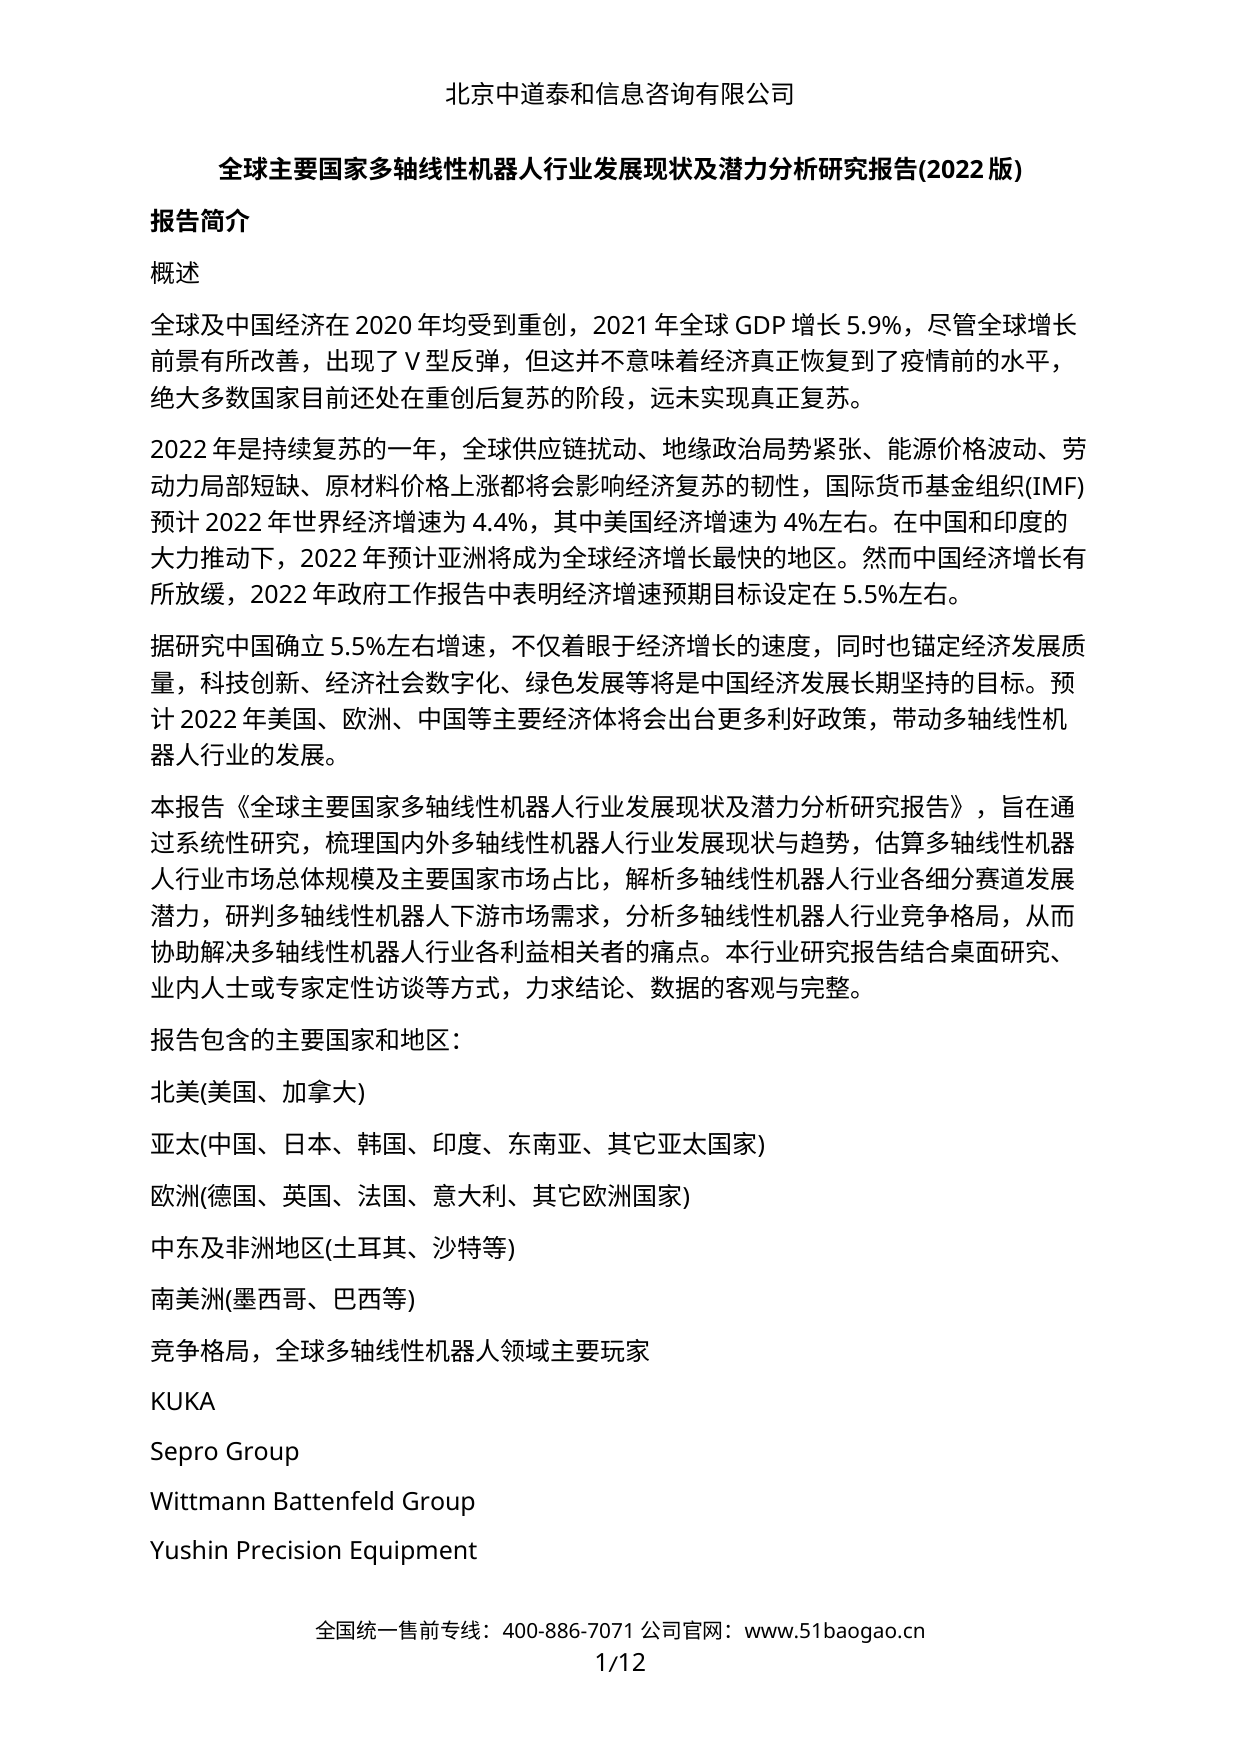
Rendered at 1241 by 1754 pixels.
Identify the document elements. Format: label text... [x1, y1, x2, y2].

text 北美(美国、加拿大) [150, 1072, 1090, 1109]
text 据研究中国确立5.5%左右增速，不仅着眼于经济增长的速度，同时也锚定经济发展质量，科技创新、经济社会数字化、绿色发展等将是中国经济发展长期坚持的目标。预计2022年美国、欧洲、中国等主要经济体将会出台更多利好政策，带动多轴线性机器人行业的发展。 [150, 627, 1090, 772]
text 报告简介 [150, 202, 1090, 238]
text Sepro Group [150, 1433, 1090, 1467]
text 全球主要国家多轴线性机器人行业发展现状及潜力分析研究报告(2022版) [150, 150, 1090, 186]
text 概述 [150, 254, 1090, 290]
text KUKA [150, 1384, 1090, 1418]
text Yushin Precision Equipment [150, 1533, 1090, 1567]
text 欧洲(德国、英国、法国、意大利、其它欧洲国家) [150, 1176, 1090, 1212]
text 本报告《全球主要国家多轴线性机器人行业发展现状及潜力分析研究报告》，旨在通过系统性研究，梳理国内外多轴线性机器人行业发展现状与趋势，估算多轴线性机器人行业市场总体规模及主要国家市场占比，解析多轴线性机器人行业各细分赛道发展潜力，研判多轴线性机器人下游市场需求，分析多轴线性机器人行业竞争格局，从而协助解决多轴线性机器人行业各利益相关者的痛点。本行业研究报告结合桌面研究、业内人士或专家定性访谈等方式，力求结论、数据的客观与完整。 [150, 787, 1090, 1005]
text 南美洲(墨西哥、巴西等) [150, 1280, 1090, 1316]
text 亚太(中国、日本、韩国、印度、东南亚、其它亚太国家) [150, 1124, 1090, 1161]
text Wittmann Battenfeld Group [150, 1483, 1090, 1517]
text 中东及非洲地区(土耳其、沙特等) [150, 1228, 1090, 1264]
text 全球及中国经济在2020年均受到重创，2021年全球GDP增长5.9%，尽管全球增长前景有所改善，出现了V型反弹，但这并不意味着经济真正恢复到了疫情前的水平，绝大多数国家目前还处在重创后复苏的阶段，远未实现真正复苏。 [150, 306, 1090, 414]
text 报告包含的主要国家和地区： [150, 1021, 1090, 1057]
text 2022年是持续复苏的一年，全球供应链扰动、地缘政治局势紧张、能源价格波动、劳动力局部短缺、原材料价格上涨都将会影响经济复苏的韧性，国际货币基金组织(IMF)预计2022年世界经济增速为4.4%，其中美国经济增速为4%左右。在中国和印度的大力推动下，2022年预计亚洲将成为全球经济增长最快的地区。然而中国经济增长有所放缓，2022年政府工作报告中表明经济增速预期目标设定在5.5%左右。 [150, 430, 1090, 611]
text 竞争格局，全球多轴线性机器人领域主要玩家 [150, 1332, 1090, 1368]
